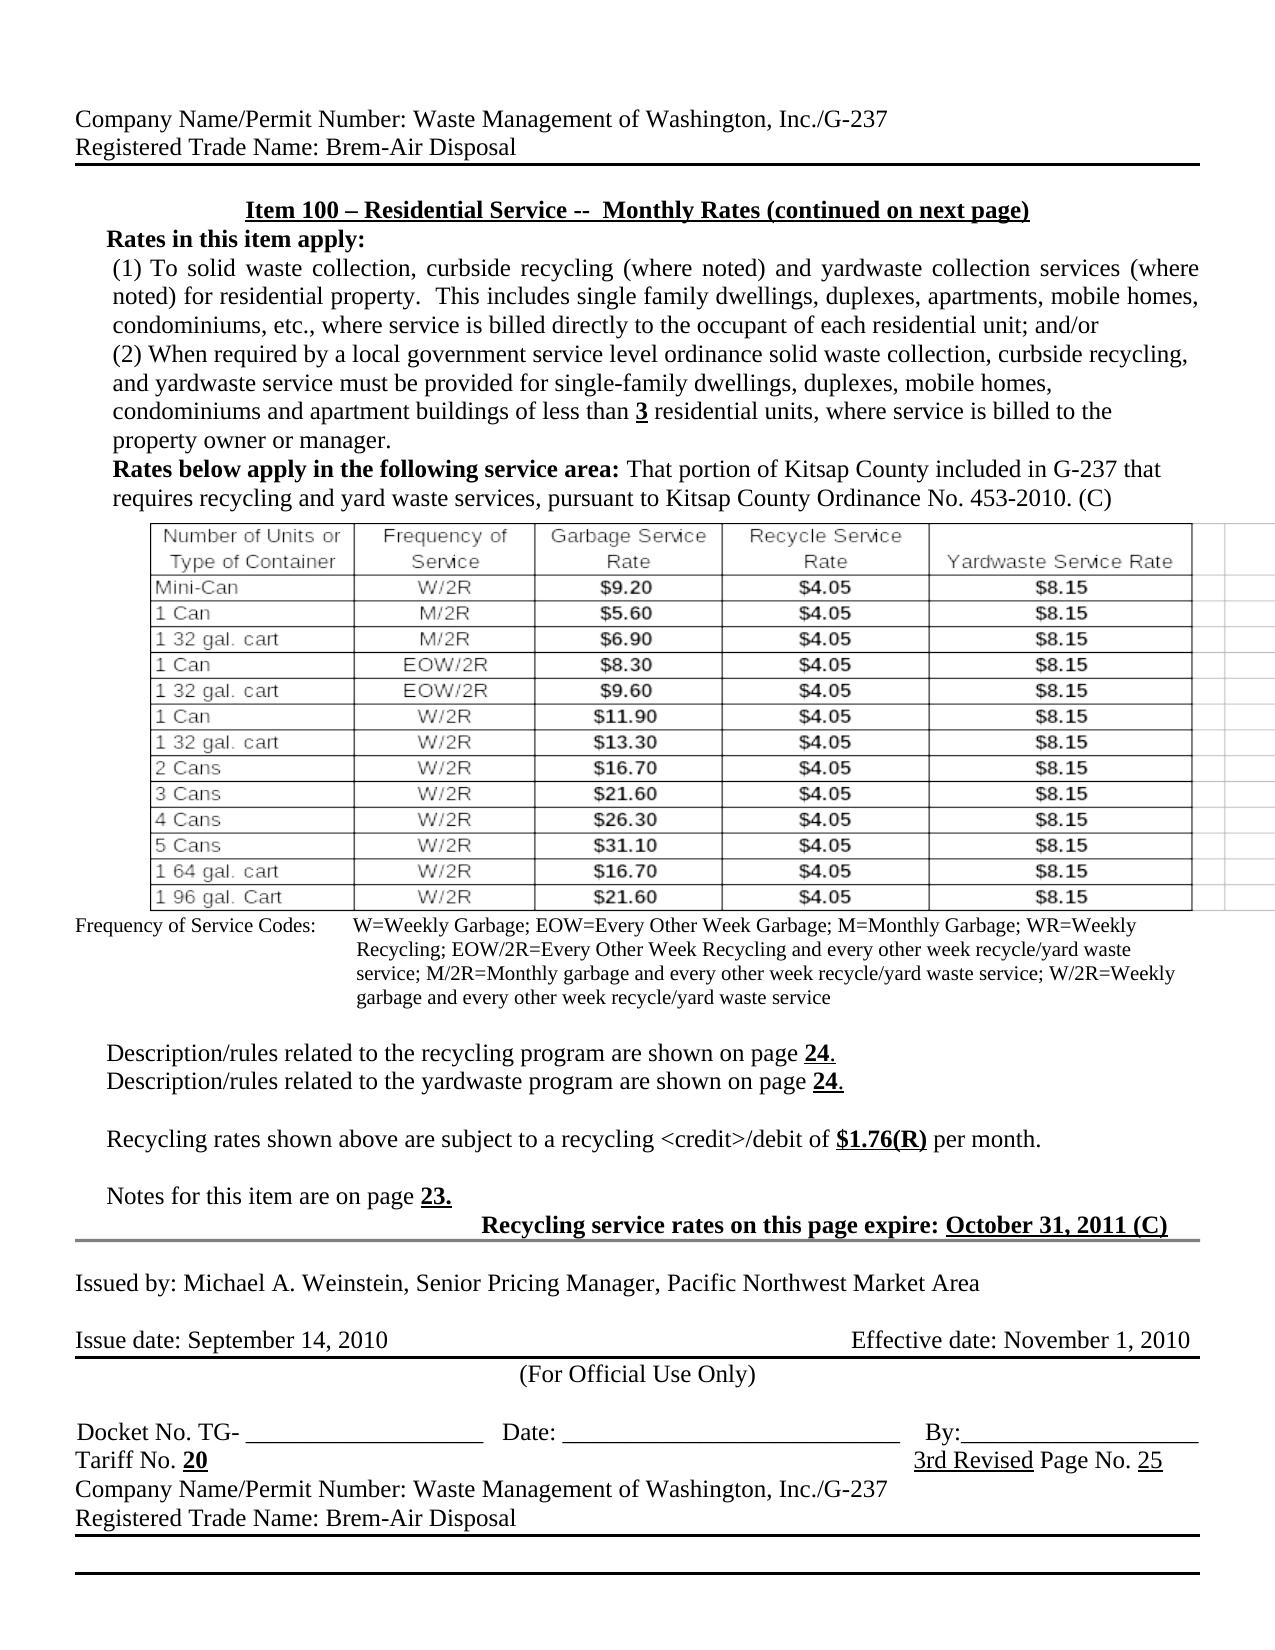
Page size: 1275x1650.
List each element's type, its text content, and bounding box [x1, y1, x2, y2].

text (2) When required by a local government service level ordinance solid waste collection, curbside recycling, and yardwaste service must be provided for single-family dwellings, duplexes, mobile homes, condominiums and apartment buildings of less than 3 residential units, where service is billed to the property owner or manager. [75, 339, 1200, 454]
text Registered Trade Name: Brem-Air Disposal [75, 132, 1200, 163]
text Tariff No. 20 3rd Revised Page No. 25 [75, 1445, 1162, 1474]
text Description/rules related to the recycling program are shown on page 24. [75, 1038, 1200, 1066]
text Rates in this item apply: [75, 224, 1200, 253]
text Frequency of Service Codes: W=Weekly Garbage; EOW=Every Other Week Garbage; M=Monthly Garbage; WR=Weekly [75, 913, 1200, 937]
text Company Name/Permit Number: Waste Management of , Inc./G-237 [75, 104, 1200, 132]
text Notes for this item are on page 23. [75, 1181, 1200, 1210]
text Recycling rates shown above are subject to a recycling <credit>/debit of $1.76(R) per month. [75, 1124, 1200, 1153]
text Issued by: Michael A. Weinstein, Senior Pricing Manager, Market Area [75, 1268, 1200, 1296]
text Recycling service rates on this page expire: October 31, 2011 (C) [75, 1210, 1200, 1238]
text Registered Trade Name: Brem-Air Disposal [75, 1503, 1200, 1534]
text Company Name/Permit Number: Waste Management of , Inc./G-237 [75, 1474, 1200, 1503]
text (1) To solid waste collection, curbside recycling (where noted) and yardwaste collection services (where noted) for residential property. This includes single family dwellings, duplexes, apartments, mobile homes, condominiums, etc., where service is billed directly to the occupant of each residential unit; and/or [75, 253, 1200, 339]
text (For Official Use Only) [75, 1359, 1200, 1388]
text Recycling; EOW/2R=Every Other Week Recycling and every other week recycle/yard waste service; M/2R=Monthly garbage and every other week recycle/yard waste service; W/2R=Weekly garbage and every other week recycle/yard waste service [356, 937, 1200, 1009]
text Docket No. TG- ___________________ Date: ___________________________ By:___________________ [75, 1417, 1200, 1445]
text Description/rules related to the yardwaste program are shown on page 24. [75, 1066, 1200, 1095]
text Rates below apply in the following service area: That portion of Kitsap County included in G-237 that requires recycling and yard waste services, pursuant to Kitsap County Ordinance No. 453-2010. (C) [75, 454, 1200, 511]
text Issue date: September 14, 2010 Effective date: November 1, 2010 [75, 1325, 1200, 1356]
subtitle Item 100 – Residential Service -- Monthly Rates (continued on next page) [75, 195, 1200, 224]
